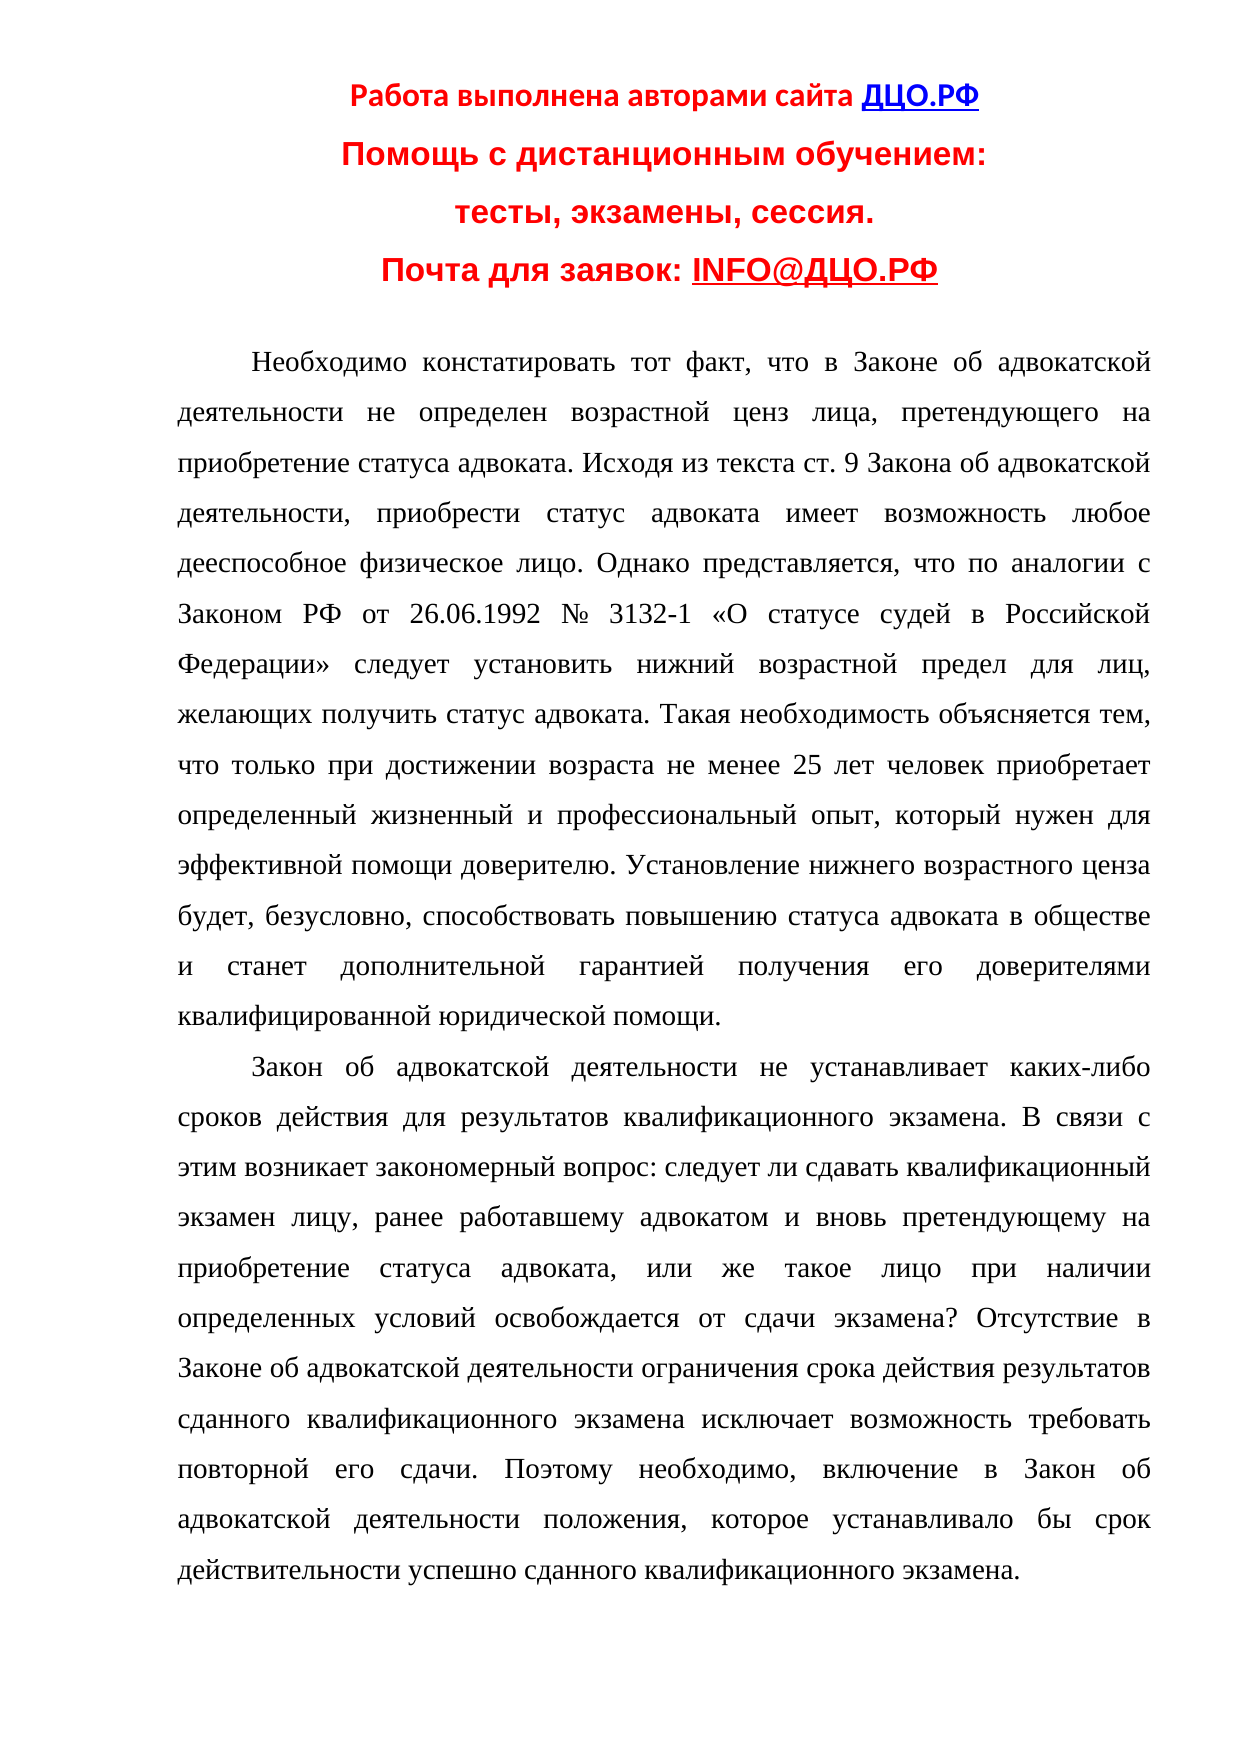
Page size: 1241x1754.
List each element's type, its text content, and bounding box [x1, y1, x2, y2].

text Необходимо констатировать тот факт, что в Законе об адвокатской деятельности не определен возрастной ценз лица, претендующего на приобретение статуса адвоката. Исходя из текста ст. 9 Закона об адвокатской деятельности, приобрести статус адвоката имеет возможность любое дееспособное физическое лицо. Однако представляется, что по аналогии с Законом РФ от 26.06.1992 № 3132-1 «О статусе судей в Российской Федерации» следует установить нижний возрастной предел для лиц, желающих получить статус адвоката. Такая необходимость объясняется тем, что только при достижении возраста не менее 25 лет человек приобретает определенный жизненный и профессиональный опыт, который нужен для эффективной помощи доверителю. Установление нижнего возрастного ценза будет, безусловно, способствовать повышению статуса адвоката в обществе и станет дополнительной гарантией получения его доверителями квалифицированной юридической помощи. [177, 344, 1152, 1032]
text Закон об адвокатской деятельности не устанавливает каких-либо сроков действия для результатов квалификационного экзамена. В связи с этим возникает закономерный вопрос: следует ли сдавать квалификационный экзамен лицу, ранее работавшему адвокатом и вновь претендующему на приобретение статуса адвоката, или же такое лицо при наличии определенных условий освобождается от сдачи экзамена? Отсутствие в Законе об адвокатской деятельности ограничения срока действия результатов сданного квалификационного экзамена исключает возможность требовать повторной его сдачи. Поэтому необходимо, включение в Закон об адвокатской деятельности положения, которое устанавливало бы срок действительности успешно сданного квалификационного экзамена. [177, 1049, 1152, 1585]
